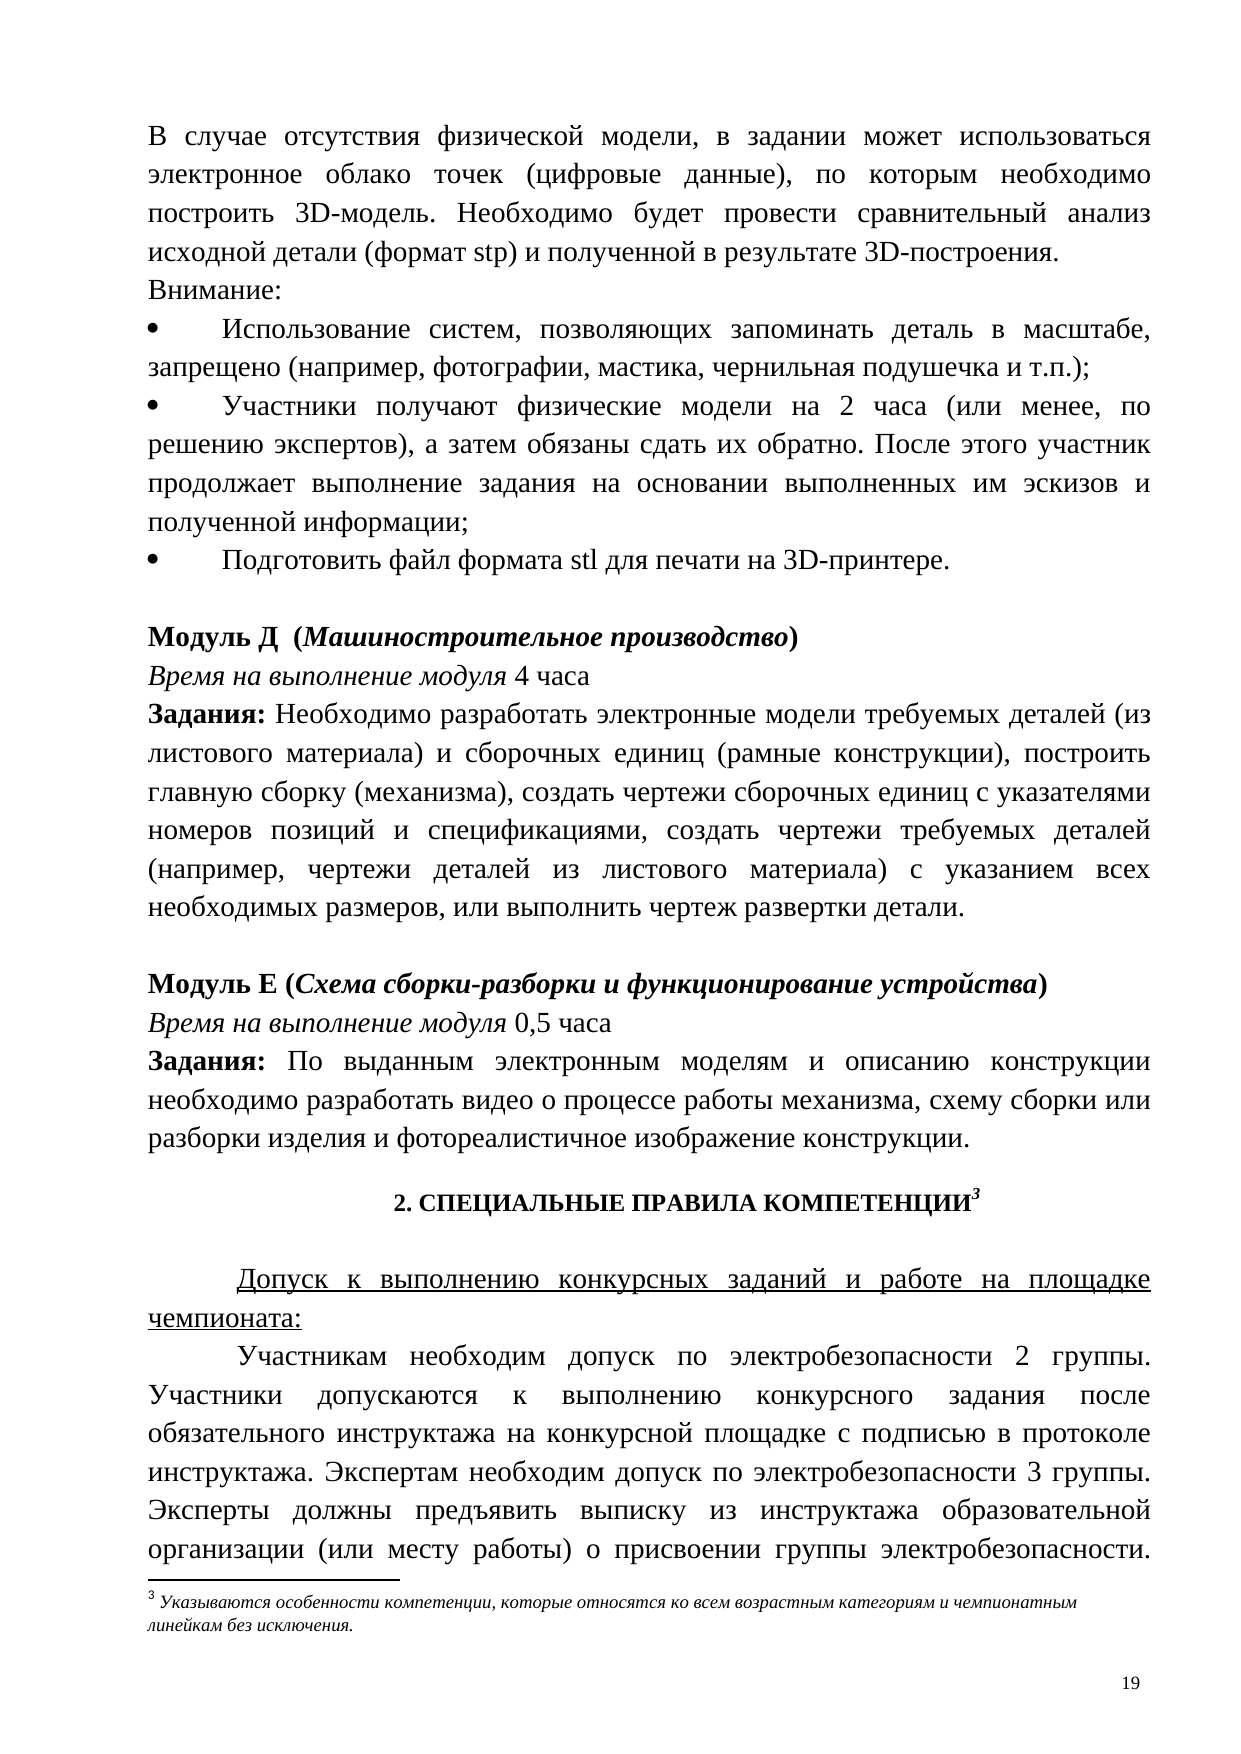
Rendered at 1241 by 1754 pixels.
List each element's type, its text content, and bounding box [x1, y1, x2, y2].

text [148, 1338, 1152, 1564]
list Подготовить файл формата stl для печати на 3D-принтере. [148, 542, 1152, 576]
text Модуль Е (Схема сборки-разборки и функционирование устройства) [148, 966, 1152, 1000]
list Использование систем, позволяющих запоминать деталь в масштабе, запрещено (например, фотографии, мастика, чернильная подушечка и т.п.); [148, 311, 1152, 383]
text Внимание: [148, 272, 1152, 306]
subtitle 2. СПЕЦИАЛЬНЫЕ ПРАВИЛА КОМПЕТЕНЦИИ [148, 1184, 1152, 1218]
text Время на выполнение модуля 4 часа [148, 658, 1152, 692]
text Задания: Необходимо разработать электронные модели требуемых деталей (из листового материала) и сборочных единиц (рамные конструкции), построить главную сборку (механизма), создать чертежи сборочных единиц с указателями номеров позиций и спецификациями, создать чертежи требуемых деталей (например, чертежи деталей из листового материала) с указанием всех необходимых размеров, или выполнить чертеж развертки детали. [148, 697, 1152, 923]
text Время на выполнение модуля 0,5 часа [148, 1005, 1152, 1038]
text Допуск к выполнению конкурсных заданий и работе на площадке чемпионата: [148, 1261, 1152, 1333]
text Модуль Д (Машиностроительное производство) [148, 619, 1152, 653]
text В случае отсутствия физической модели, в задании может использоваться электронное облако точек (цифровые данные), по которым необходимо построить 3D-модель. Необходимо будет провести сравнительный анализ исходной детали (формат stp) и полученной в результате 3D-построения. [148, 118, 1152, 267]
text Задания: По выданным электронным моделям и описанию конструкции необходимо разработать видео о процессе работы механизма, схему сборки или разборки изделия и фотореалистичное изображение конструкции. [148, 1043, 1152, 1154]
list Участники получают физические модели на 2 часа (или менее, по решению экспертов), а затем обязаны сдать их обратно. После этого участник продолжает выполнение задания на основании выполненных им эскизов и полученной информации; [148, 388, 1152, 537]
